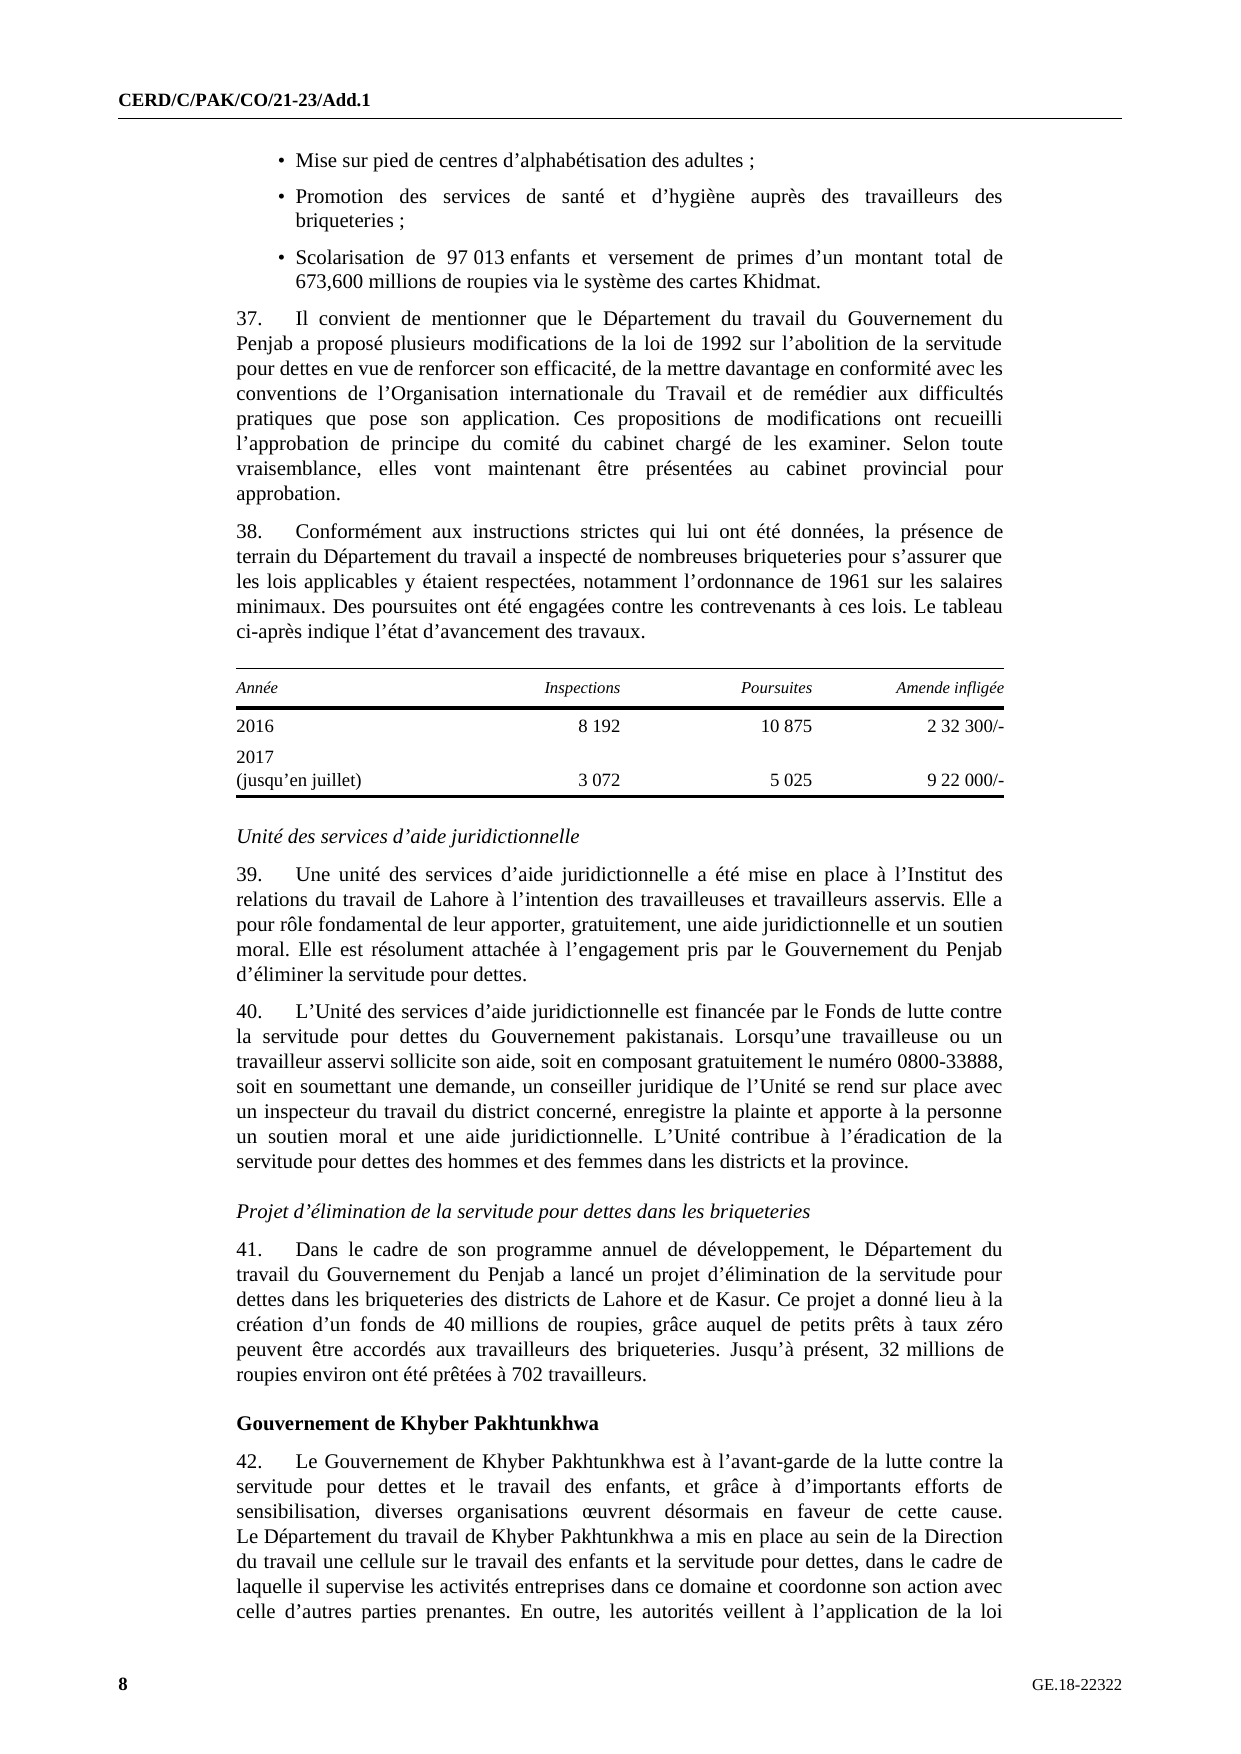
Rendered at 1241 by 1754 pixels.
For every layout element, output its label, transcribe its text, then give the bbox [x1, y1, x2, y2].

table_cell 9 22 000/- [812, 741, 1004, 795]
table_cell 5 025 [620, 741, 812, 795]
list Mise sur pied de centres d’alphabétisation des adultes ; [278, 148, 1004, 172]
table_cell 2 32 300/- [812, 710, 1004, 741]
text 40. L’Unité des services d’aide juridictionnelle est financée par le Fonds de lutte contre la servitude pour dettes du Gouvernement pakistanais. Lorsqu’une travailleuse ou un travailleur asservi sollicite son aide, soit en composant gratuitement le numéro 0800-33888, soit en soumettant une demande, un conseiller juridique de l’Unité se rend sur place avec un inspecteur du travail du district concerné, enregistre la plainte et apporte à la personne un soutien moral et une aide juridictionnelle. L’Unité contribue à l’éradication de la servitude pour dettes des hommes et des femmes dans les districts et la province. [236, 998, 1004, 1173]
text Gouvernement de Khyber Pakhtunkhwa [118, 1411, 1004, 1436]
text 37. Il convient de mentionner que le Département du travail du Gouvernement du Penjab a proposé plusieurs modifications de la loi de 1992 sur l’abolition de la servitude pour dettes en vue de renforcer son efficacité, de la mettre davantage en conformité avec les conventions de l’Organisation internationale du Travail et de remédier aux difficultés pratiques que pose son application. Ces propositions de modifications ont recueilli l’approbation de principe du comité du cabinet chargé de les examiner. Selon toute vraisemblance, elles vont maintenant être présentées au cabinet provincial pour approbation. [236, 305, 1004, 505]
list Promotion des services de santé et d’hygiène auprès des travailleurs des briqueteries ; [278, 184, 1004, 232]
text 39. Une unité des services d’aide juridictionnelle a été mise en place à l’Institut des relations du travail de Lahore à l’intention des travailleuses et travailleurs asservis. Elle a pour rôle fondamental de leur apporter, gratuitement, une aide juridictionnelle et un soutien moral. Elle est résolument attachée à l’engagement pris par le Gouvernement du Penjab d’éliminer la servitude pour dettes. [236, 861, 1004, 986]
text Unité des services d’aide juridictionnelle [118, 823, 1004, 848]
text 41. Dans le cadre de son programme annuel de développement, le Département du travail du Gouvernement du Penjab a lancé un projet d’élimination de la servitude pour dettes dans les briqueteries des districts de Lahore et de Kasur. Ce projet a donné lieu à la création d’un fonds de 40 millions de roupies, grâce auquel de petits prêts à taux zéro peuvent être accordés aux travailleurs des briqueteries. Jusqu’à présent, 32 millions de roupies environ ont été prêtées à 702 travailleurs. [236, 1236, 1004, 1386]
table_cell 8 192 [428, 710, 620, 741]
text Projet d’élimination de la servitude pour dettes dans les briqueteries [118, 1198, 1004, 1223]
table_header Inspections [428, 669, 620, 706]
table_header Année [236, 669, 428, 706]
list Scolarisation de 97 013 enfants et versement de primes d’un montant total de 673,600 millions de roupies via le système des cartes Khidmat. [278, 245, 1004, 293]
table_cell 2016 [236, 710, 428, 741]
table_cell 10 875 [620, 710, 812, 741]
table_cell 2017 (jusqu’en juillet) [236, 741, 428, 795]
text 38. Conformément aux instructions strictes qui lui ont été données, la présence de terrain du Département du travail a inspecté de nombreuses briqueteries pour s’assurer que les lois applicables y étaient respectées, notamment l’ordonnance de 1961 sur les salaires minimaux. Des poursuites ont été engagées contre les contrevenants à ces lois. Le tableau ci-après indique l’état d’avancement des travaux. [236, 518, 1004, 643]
table_header Poursuites [620, 669, 812, 706]
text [236, 1448, 1004, 1623]
table_cell 3 072 [428, 741, 620, 795]
table_header Amende infligée [812, 669, 1004, 706]
